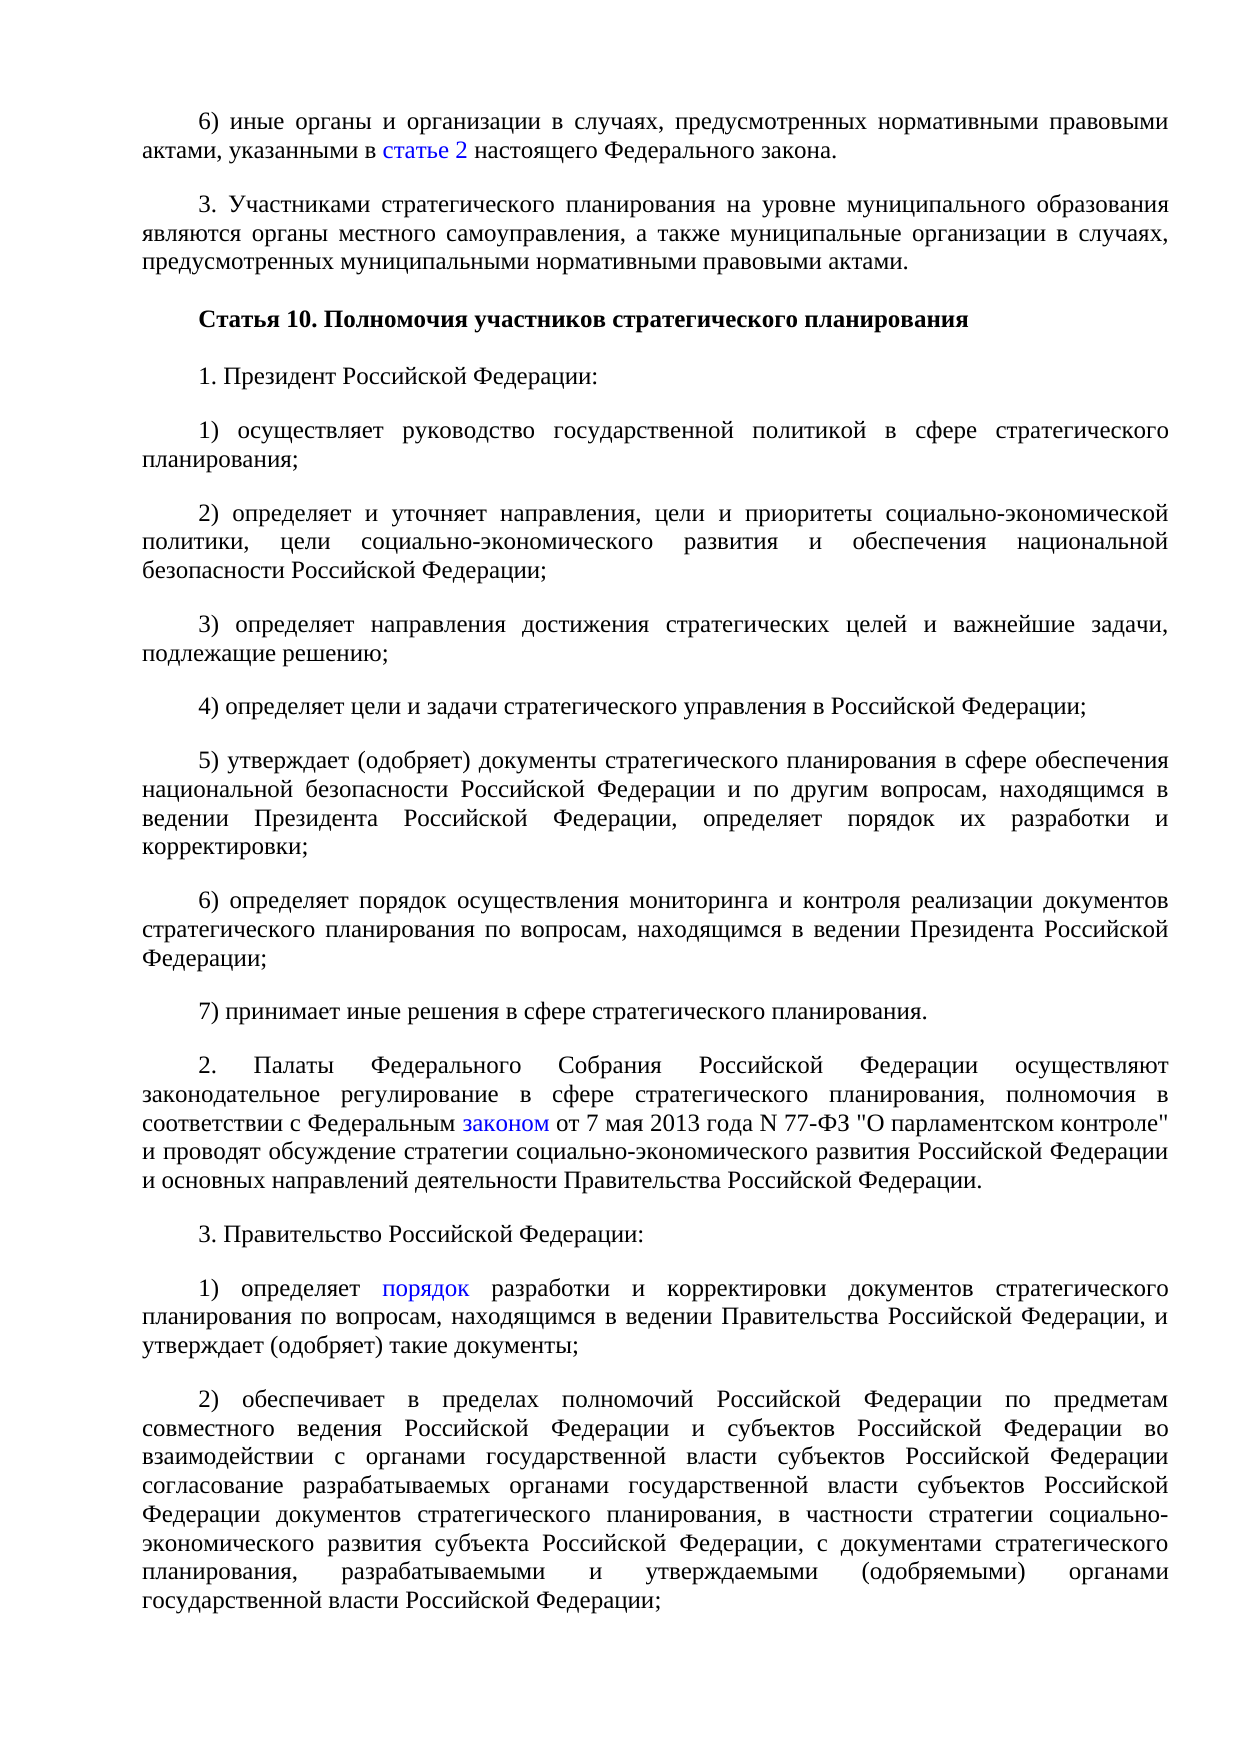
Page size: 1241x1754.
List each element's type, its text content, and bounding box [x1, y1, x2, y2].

text 3. Участниками стратегического планирования на уровне муниципального образования являются органы местного самоуправления, а также муниципальные организации в случаях, предусмотренных муниципальными нормативными правовыми актами. [142, 189, 1169, 275]
title Статья 10. Полномочия участников стратегического планирования [142, 304, 1169, 333]
text 4) определяет цели и задачи стратегического управления в Российской Федерации; [142, 691, 1169, 720]
text 6) иные органы и организации в случаях, предусмотренных нормативными правовыми актами, указанными в статье 2 настоящего Федерального закона. [142, 106, 1169, 164]
text 6) определяет порядок осуществления мониторинга и контроля реализации документов стратегического планирования по вопросам, находящимся в ведении Президента Российской Федерации; [142, 885, 1169, 971]
text 3) определяет направления достижения стратегических целей и важнейшие задачи, подлежащие решению; [142, 609, 1169, 666]
text 1. Президент Российской Федерации: [142, 361, 1169, 390]
text 2) определяет и уточняет направления, цели и приоритеты социально-экономической политики, цели социально-экономического развития и обеспечения национальной безопасности Российской Федерации; [142, 498, 1169, 584]
text 5) утверждает (одобряет) документы стратегического планирования в сфере обеспечения национальной безопасности Российской Федерации и по другим вопросам, находящимся в ведении Президента Российской Федерации, определяет порядок их разработки и корректировки; [142, 745, 1169, 860]
text 2) обеспечивает в пределах полномочий Российской Федерации по предметам совместного ведения Российской Федерации и субъектов Российской Федерации во взаимодействии с органами государственной власти субъектов Российской Федерации согласование разрабатываемых органами государственной власти субъектов Российской Федерации документов стратегического планирования, в частности стратегии социально-экономического развития субъекта Российской Федерации, с документами стратегического планирования, разрабатываемыми и утверждаемыми (одобряемыми) органами государственной власти Российской Федерации; [142, 1384, 1169, 1614]
text 2. Палаты Федерального Собрания Российской Федерации осуществляют законодательное регулирование в сфере стратегического планирования, полномочия в соответствии с Федеральным законом от 7 мая 2013 года N 77-ФЗ "О парламентском контроле" и проводят обсуждение стратегии социально-экономического развития Российской Федерации и основных направлений деятельности Правительства Российской Федерации. [142, 1050, 1169, 1194]
text 7) принимает иные решения в сфере стратегического планирования. [142, 996, 1169, 1025]
text 1) определяет порядок разработки и корректировки документов стратегического планирования по вопросам, находящимся в ведении Правительства Российской Федерации, и утверждает (одобряет) такие документы; [142, 1273, 1169, 1359]
text 1) осуществляет руководство государственной политикой в сфере стратегического планирования; [142, 415, 1169, 473]
text 3. Правительство Российской Федерации: [142, 1219, 1169, 1248]
